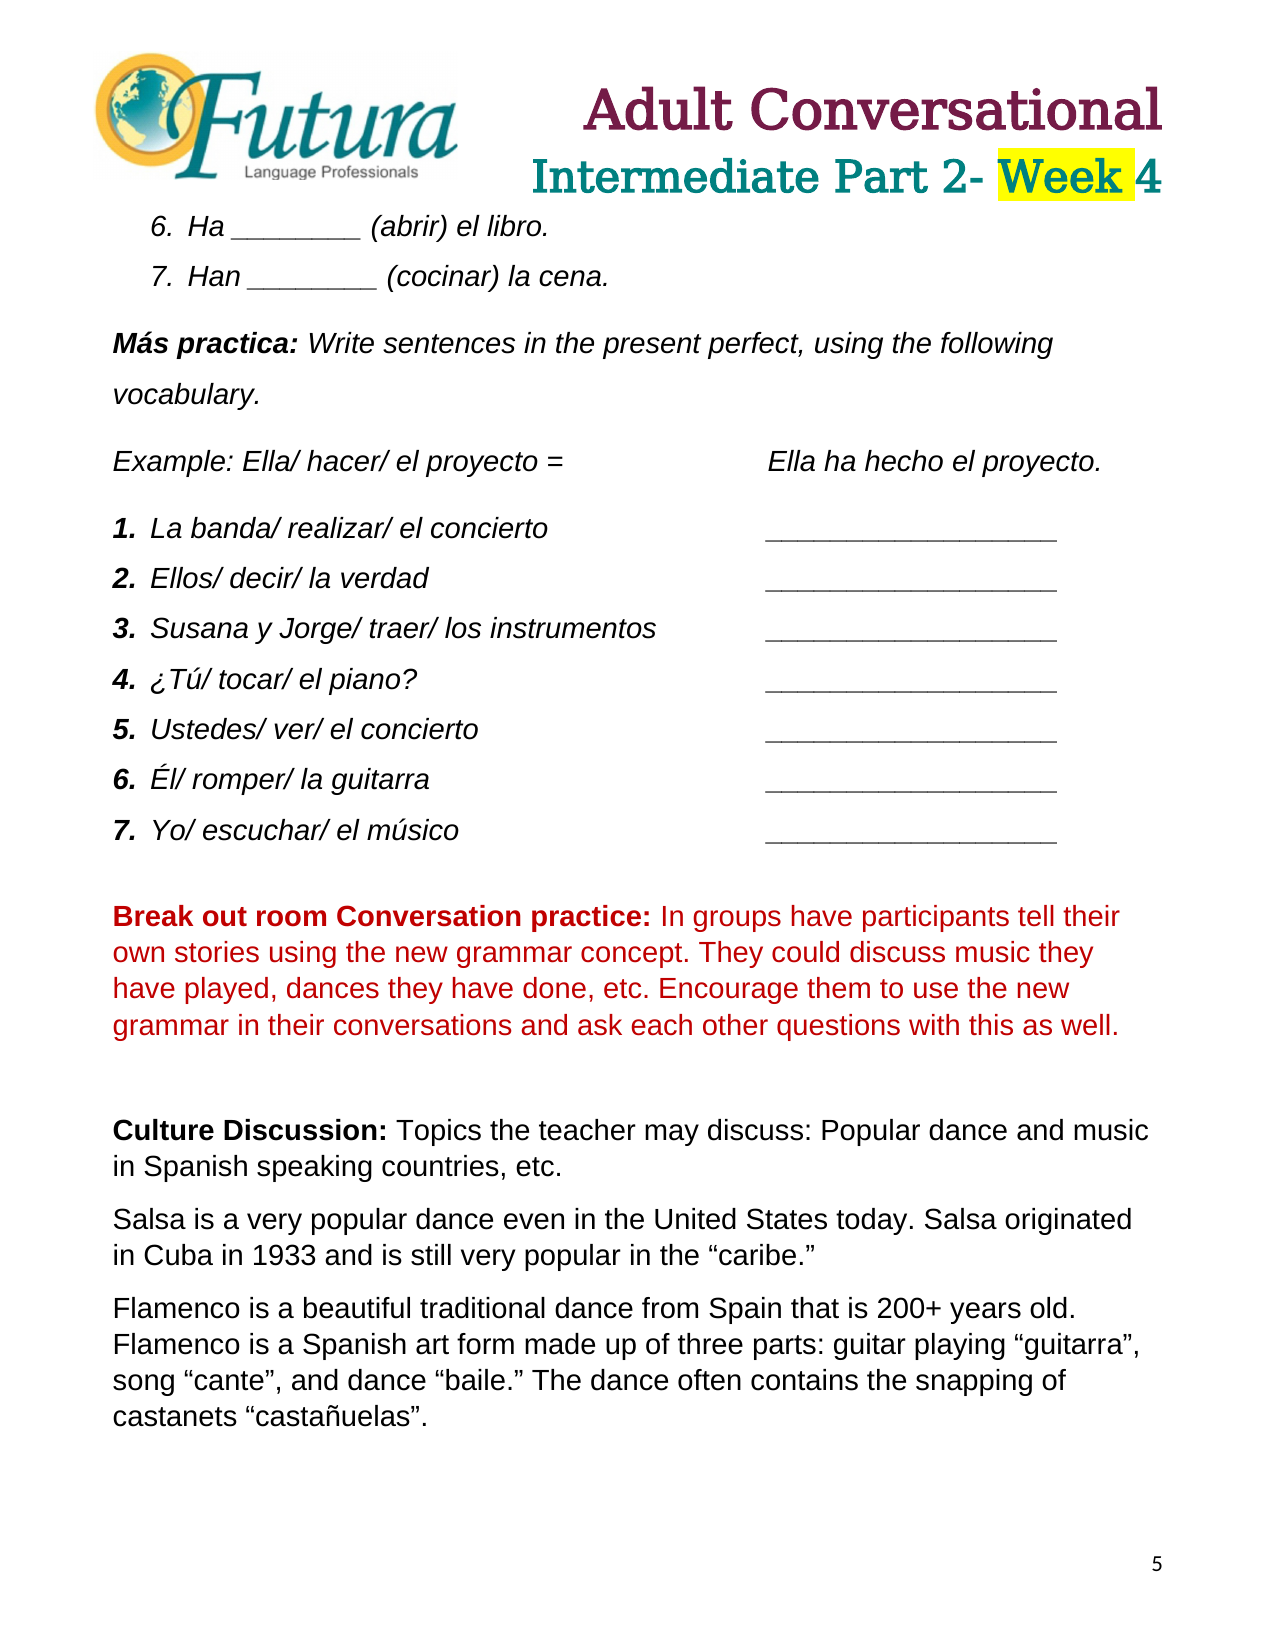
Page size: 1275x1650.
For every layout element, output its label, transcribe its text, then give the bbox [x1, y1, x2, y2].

text Flamenco is a beautiful traditional dance from Spain that is 200+ years old. Flamenco is a Spanish art form made up of three parts: guitar playing “guitarra”, song “cante”, and dance “baile.” The dance often contains the snapping of castanets “castañuelas”. [112, 1291, 1162, 1433]
list Han ________ (cocinar) la cena. [150, 259, 1162, 293]
text Más practica: Write sentences in the present perfect, using the following vocabulary. [112, 326, 1162, 410]
list ¿Tú/ tocar/ el piano? __________________ [112, 662, 1162, 695]
picture [91, 51, 458, 180]
list Ha ________ (abrir) el libro. [150, 209, 1162, 243]
text Salsa is a very popular dance even in the United States today. Salsa originated in Cuba in 1933 and is still very popular in the “caribe.” [112, 1202, 1162, 1272]
list Susana y Jorge/ traer/ los instrumentos __________________ [112, 611, 1162, 645]
text Culture Discussion: Topics the teacher may discuss: Popular dance and music in Spanish speaking countries, etc. [112, 1113, 1162, 1183]
list La banda/ realizar/ el concierto __________________ [112, 511, 1162, 544]
list Break out room Conversation practice: In groups have participants tell their own stories using the new grammar concept. They could discuss music they have played, dances they have done, etc. Encourage them to use the new grammar in their conversations and ask each other questions with this as well. [112, 899, 1162, 1041]
text Example: Ella/ hacer/ el proyecto = Ella ha hecho el proyecto. [112, 444, 1162, 477]
list Él/ romper/ la guitarra __________________ [112, 762, 1162, 796]
list Yo/ escuchar/ el músico __________________ [112, 813, 1162, 846]
list Ustedes/ ver/ el concierto __________________ [112, 712, 1162, 746]
list Ellos/ decir/ la verdad __________________ [112, 561, 1162, 594]
